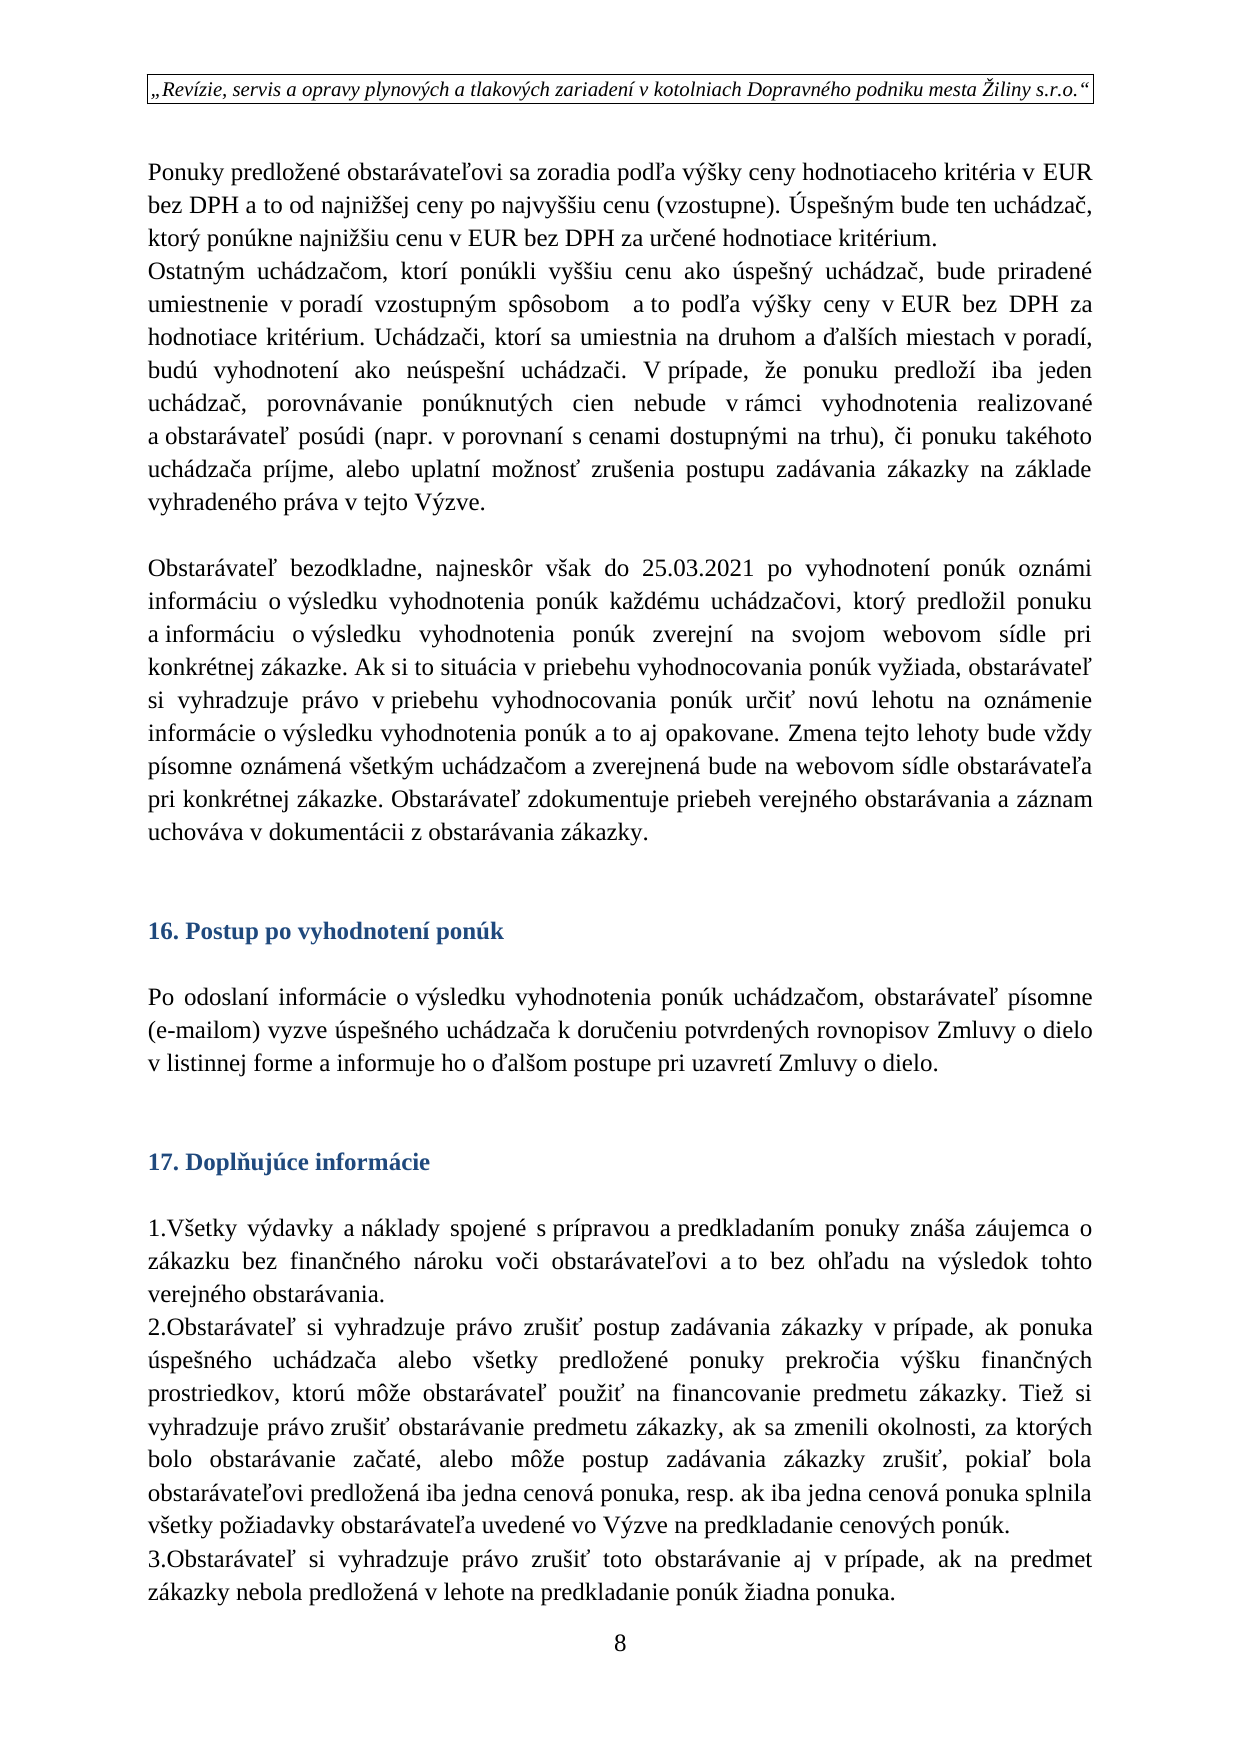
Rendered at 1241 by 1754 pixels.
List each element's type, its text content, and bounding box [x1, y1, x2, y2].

text Obstarávateľ bezodkladne, najneskôr však do 25.03.2021 po vyhodnotení ponúk oznámi informáciu o výsledku vyhodnotenia ponúk každému uchádzačovi, ktorý predložil ponuku a informáciu o výsledku vyhodnotenia ponúk zverejní na svojom webovom sídle pri konkrétnej zákazke. Ak si to situácia v priebehu vyhodnocovania ponúk vyžiada, obstarávateľ si vyhradzuje právo v priebehu vyhodnocovania ponúk určiť novú lehotu na oznámenie informácie o výsledku vyhodnotenia ponúk a to aj opakovane. Zmena tejto lehoty bude vždy písomne oznámená všetkým uchádzačom a zverejnená bude na webovom sídle obstarávateľa pri konkrétnej zákazke. Obstarávateľ zdokumentuje priebeh verejného obstarávania a záznam uchováva v dokumentácii z obstarávania zákazky. [148, 553, 1093, 846]
text Ponuky predložené obstarávateľovi sa zoradia podľa výšky ceny hodnotiaceho kritéria v EUR bez DPH a to od najnižšej ceny po najvyššiu cenu (vzostupne). Úspešným bude ten uchádzač, ktorý ponúkne najnižšiu cenu v EUR bez DPH za určené hodnotiace kritérium. [148, 157, 1093, 252]
text 1.Všetky výdavky a náklady spojené s prípravou a predkladaním ponuky znáša záujemca o zákazku bez finančného nároku voči obstarávateľovi a to bez ohľadu na výsledok tohto verejného obstarávania. [148, 1213, 1093, 1308]
text 16. Postup po vyhodnotení ponúk [148, 916, 1093, 945]
text 17. Doplňujúce informácie [148, 1147, 1093, 1176]
text 3.Obstarávateľ si vyhradzuje právo zrušiť toto obstarávanie aj v prípade, ak na predmet zákazky nebola predložená v lehote na predkladanie ponúk žiadna ponuka. [148, 1544, 1093, 1605]
text Po odoslaní informácie o výsledku vyhodnotenia ponúk uchádzačom, obstarávateľ písomne (e-mailom) vyzve úspešného uchádzača k doručeniu potvrdených rovnopisov Zmluvy o dielo v listinnej forme a informuje ho o ďalšom postupe pri uzavretí Zmluvy o dielo. [148, 982, 1093, 1077]
text 2.Obstarávateľ si vyhradzuje právo zrušiť postup zadávania zákazky v prípade, ak ponuka úspešného uchádzača alebo všetky predložené ponuky prekročia výšku finančných prostriedkov, ktorú môže obstarávateľ použiť na financovanie predmetu zákazky. Tiež si vyhradzuje právo zrušiť obstarávanie predmetu zákazky, ak sa zmenili okolnosti, za ktorých bolo obstarávanie začaté, alebo môže postup zadávania zákazky zrušiť, pokiaľ bola obstarávateľovi predložená iba jedna cenová ponuka, resp. ak iba jedna cenová ponuka splnila všetky požiadavky obstarávateľa uvedené vo Výzve na predkladanie cenových ponúk. [148, 1312, 1093, 1539]
text Ostatným uchádzačom, ktorí ponúkli vyššiu cenu ako úspešný uchádzač, bude priradené umiestnenie v poradí vzostupným spôsobom a to podľa výšky ceny v EUR bez DPH za hodnotiace kritérium. Uchádzači, ktorí sa umiestnia na druhom a ďalších miestach v poradí, budú vyhodnotení ako neúspešní uchádzači. V prípade, že ponuku predloží iba jeden uchádzač, porovnávanie ponúknutých cien nebude v rámci vyhodnotenia realizované a obstarávateľ posúdi (napr. v porovnaní s cenami dostupnými na trhu), či ponuku takéhoto uchádzača príjme, alebo uplatní možnosť zrušenia postupu zadávania zákazky na základe vyhradeného práva v tejto Výzve. [148, 256, 1093, 516]
